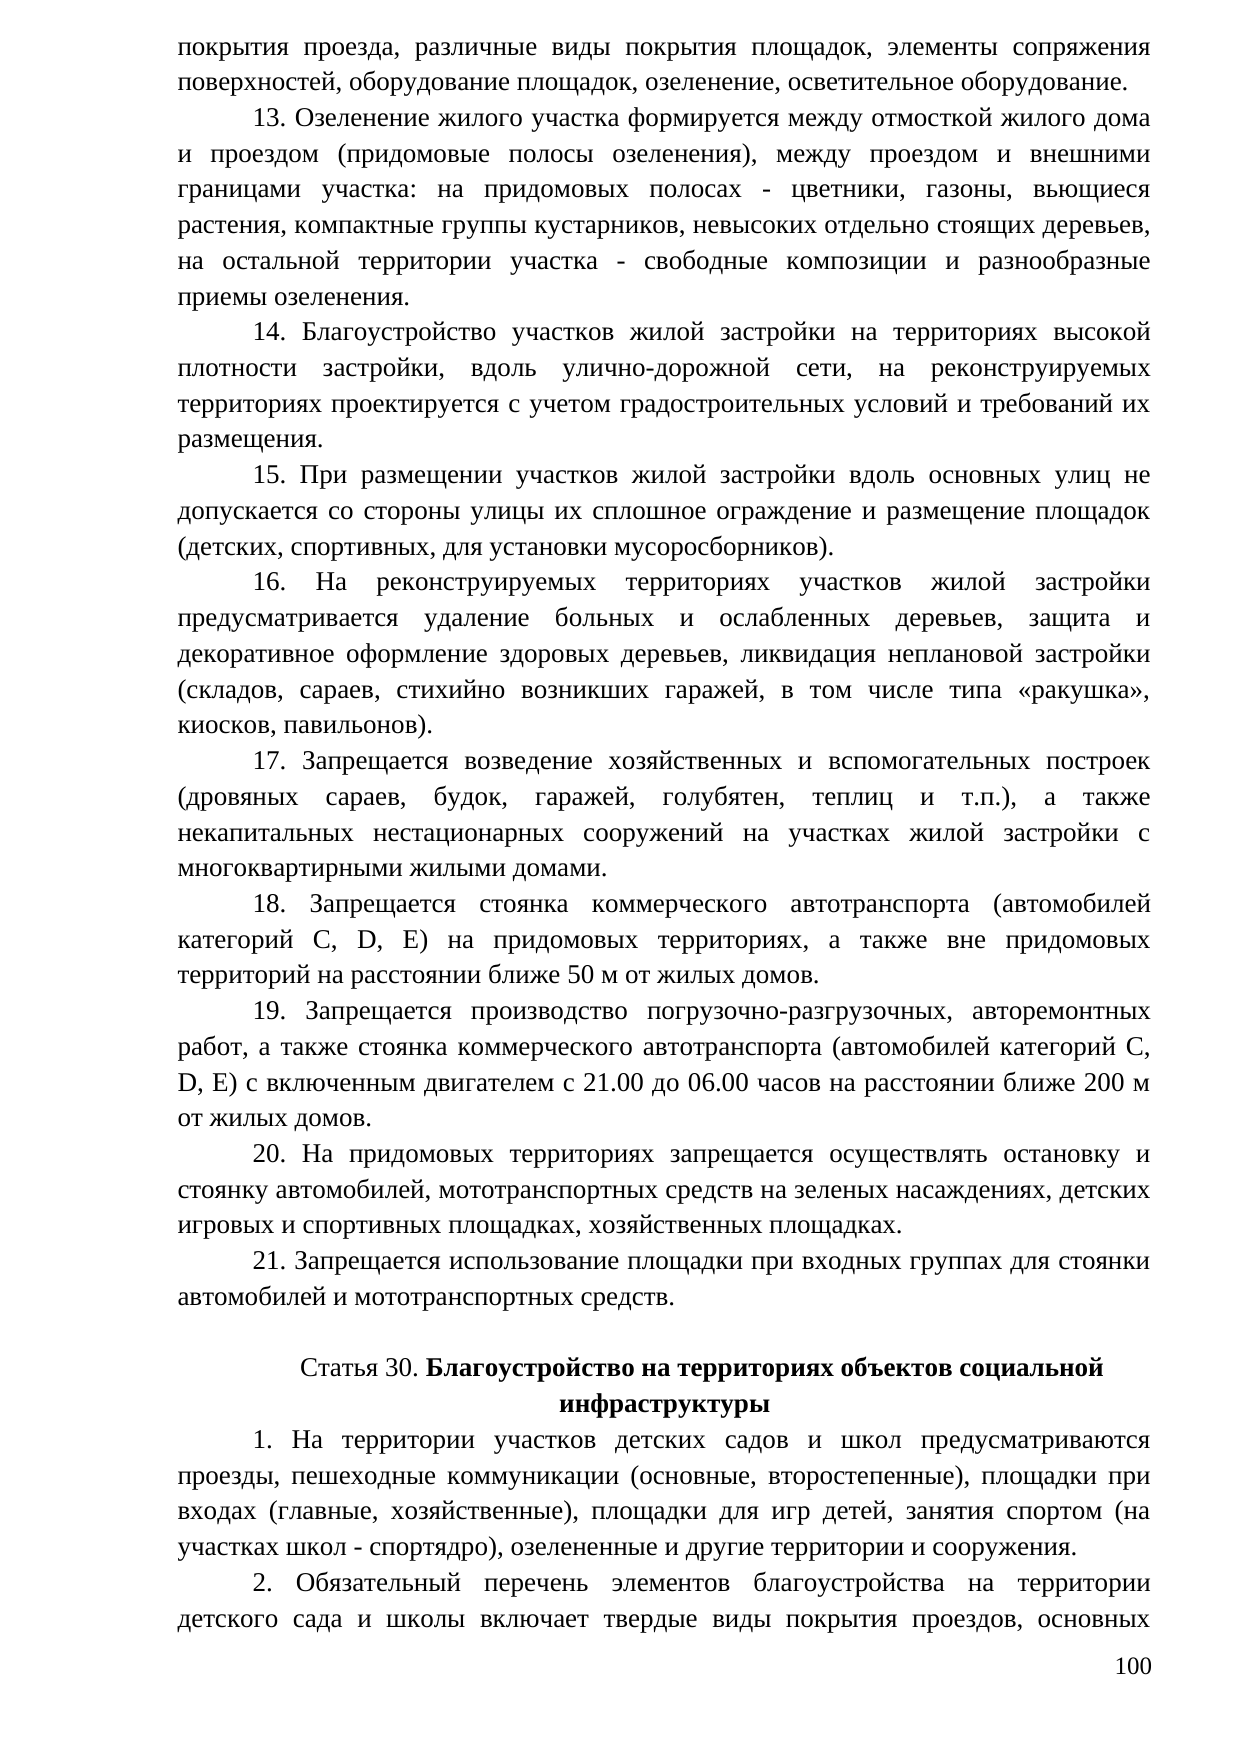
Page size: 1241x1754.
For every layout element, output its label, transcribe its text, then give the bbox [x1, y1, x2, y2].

text 15. При размещении участков жилой застройки вдоль основных улиц не допускается со стороны улицы их сплошное ограждение и размещение площадок (детских, спортивных, для установки мусоросборников). [177, 458, 1152, 561]
text 17. Запрещается возведение хозяйственных и вспомогательных построек (дровяных сараев, будок, гаражей, голубятен, теплиц и т.п.), а также некапитальных нестационарных сооружений на участках жилой застройки с многоквартирными жилыми домами. [177, 744, 1152, 882]
text 14. Благоустройство участков жилой застройки на территориях высокой плотности застройки, вдоль улично-дорожной сети, на реконструируемых территориях проектируется с учетом градостроительных условий и требований их размещения. [177, 315, 1152, 454]
text Статья 30. Благоустройство на территориях объектов социальной инфраструктуры [177, 1352, 1152, 1418]
text 13. Озеленение жилого участка формируется между отмосткой жилого дома и проездом (придомовые полосы озеленения), между проездом и внешними границами участка: на придомовых полосах - цветники, газоны, вьющиеся растения, компактные группы кустарников, невысоких отдельно стоящих деревьев, на остальной территории участка - свободные композиции и разнообразные приемы озеленения. [177, 101, 1152, 311]
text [177, 29, 1152, 96]
text 18. Запрещается стоянка коммерческого автотранспорта (автомобилей категорий C, D, E) на придомовых территориях, а также вне придомовых территорий на расстоянии ближе от жилых домов. [177, 887, 1152, 990]
text 21. Запрещается использование площадки при входных группах для стоянки автомобилей и мототранспортных средств. [177, 1244, 1152, 1311]
text 16. На реконструируемых территориях участков жилой застройки предусматривается удаление больных и ослабленных деревьев, защита и декоративное оформление здоровых деревьев, ликвидация неплановой застройки (складов, сараев, стихийно возникших гаражей, в том числе типа «ракушка», киосков, павильонов). [177, 566, 1152, 739]
text 19. Запрещается производство погрузочно-разгрузочных, авторемонтных работ, а также стоянка коммерческого автотранспорта (автомобилей категорий C, D, E) с включенным двигателем с 21.00 до 06.00 часов на расстоянии ближе от жилых домов. [177, 994, 1152, 1133]
text 1. На территории участков детских садов и школ предусматриваются проезды, пешеходные коммуникации (основные, второстепенные), площадки при входах (главные, хозяйственные), площадки для игр детей, занятия спортом (на участках школ - спортядро), озелененные и другие территории и сооружения. [177, 1423, 1152, 1561]
text 20. На придомовых территориях запрещается осуществлять остановку и стоянку автомобилей, мототранспортных средств на зеленых насаждениях, детских игровых и спортивных площадках, хозяйственных площадках. [177, 1137, 1152, 1240]
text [177, 1566, 1152, 1633]
